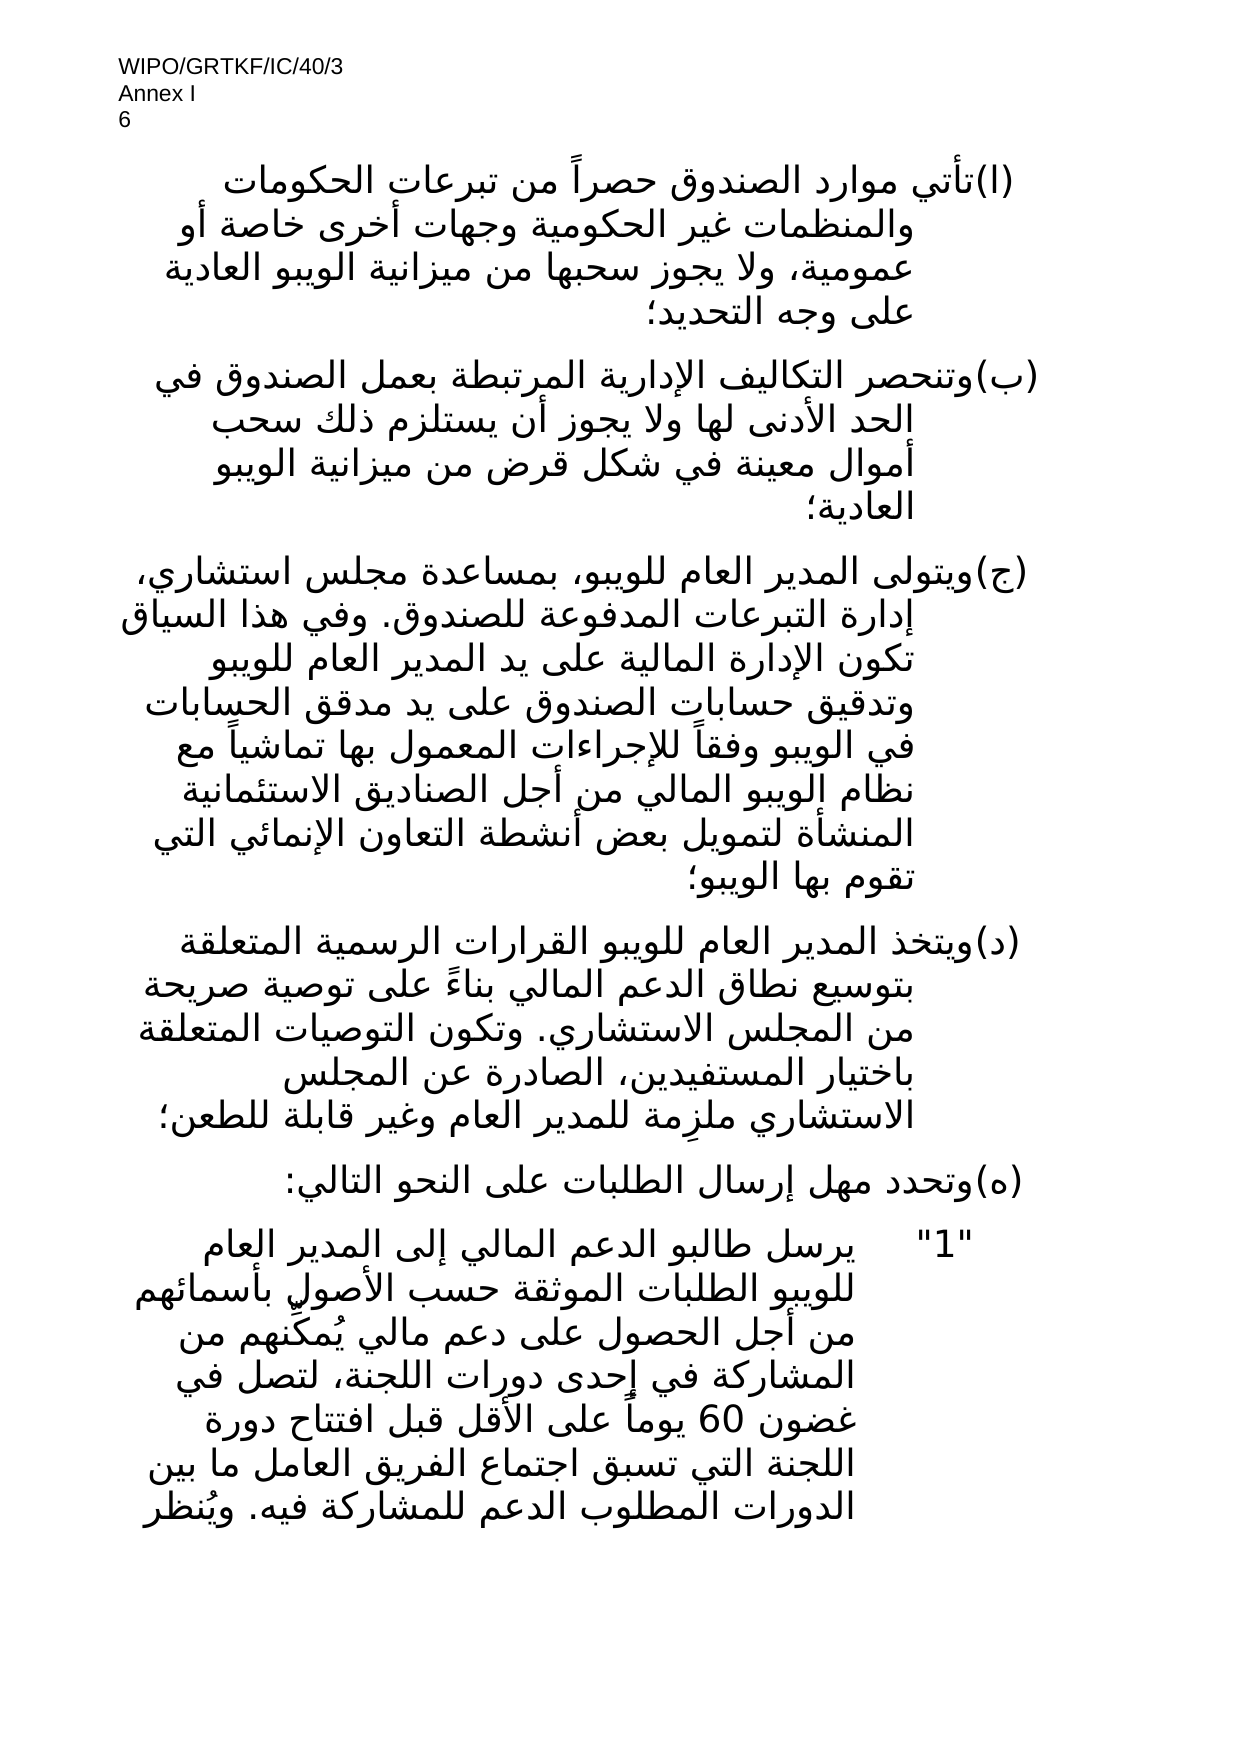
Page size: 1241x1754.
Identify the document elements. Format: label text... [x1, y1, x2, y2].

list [118, 1223, 915, 1528]
list ويتولى المدير العام للويبو، بمساعدة مجلس استشاري، إدارة التبرعات المدفوعة للصندوق. وفي هذا السياق تكون الإدارة المالية على يد المدير العام للويبو وتدقيق حسابات الصندوق على يد مدقق الحسابات في الويبو وفقاً للإجراءات المعمول بها تماشياً مع نظام الويبو المالي من أجل الصناديق الاستئمانية المنشأة لتمويل بعض أنشطة التعاون الإنمائي التي تقوم بها الويبو؛ [118, 549, 974, 898]
list وتنحصر التكاليف الإدارية المرتبطة بعمل الصندوق في الحد الأدنى لها ولا يجوز أن يستلزم ذلك سحب أموال معينة في شكل قرض من ميزانية الويبو العادية؛ [118, 354, 974, 528]
list وتحدد مهل إرسال الطلبات على النحو التالي: [118, 1158, 974, 1202]
list ويتخذ المدير العام للويبو القرارات الرسمية المتعلقة بتوسيع نطاق الدعم المالي بناءً على توصية صريحة من المجلس الاستشاري. وتكون التوصيات المتعلقة باختيار المستفيدين، الصادرة عن المجلس الاستشاري ملزِمة للمدير العام وغير قابلة للطعن؛ [118, 919, 974, 1138]
list تأتي موارد الصندوق حصراً من تبرعات الحكومات والمنظمات غير الحكومية وجهات أخرى خاصة أو عمومية، ولا يجوز سحبها من ميزانية الويبو العادية على وجه التحديد؛ [118, 158, 974, 333]
